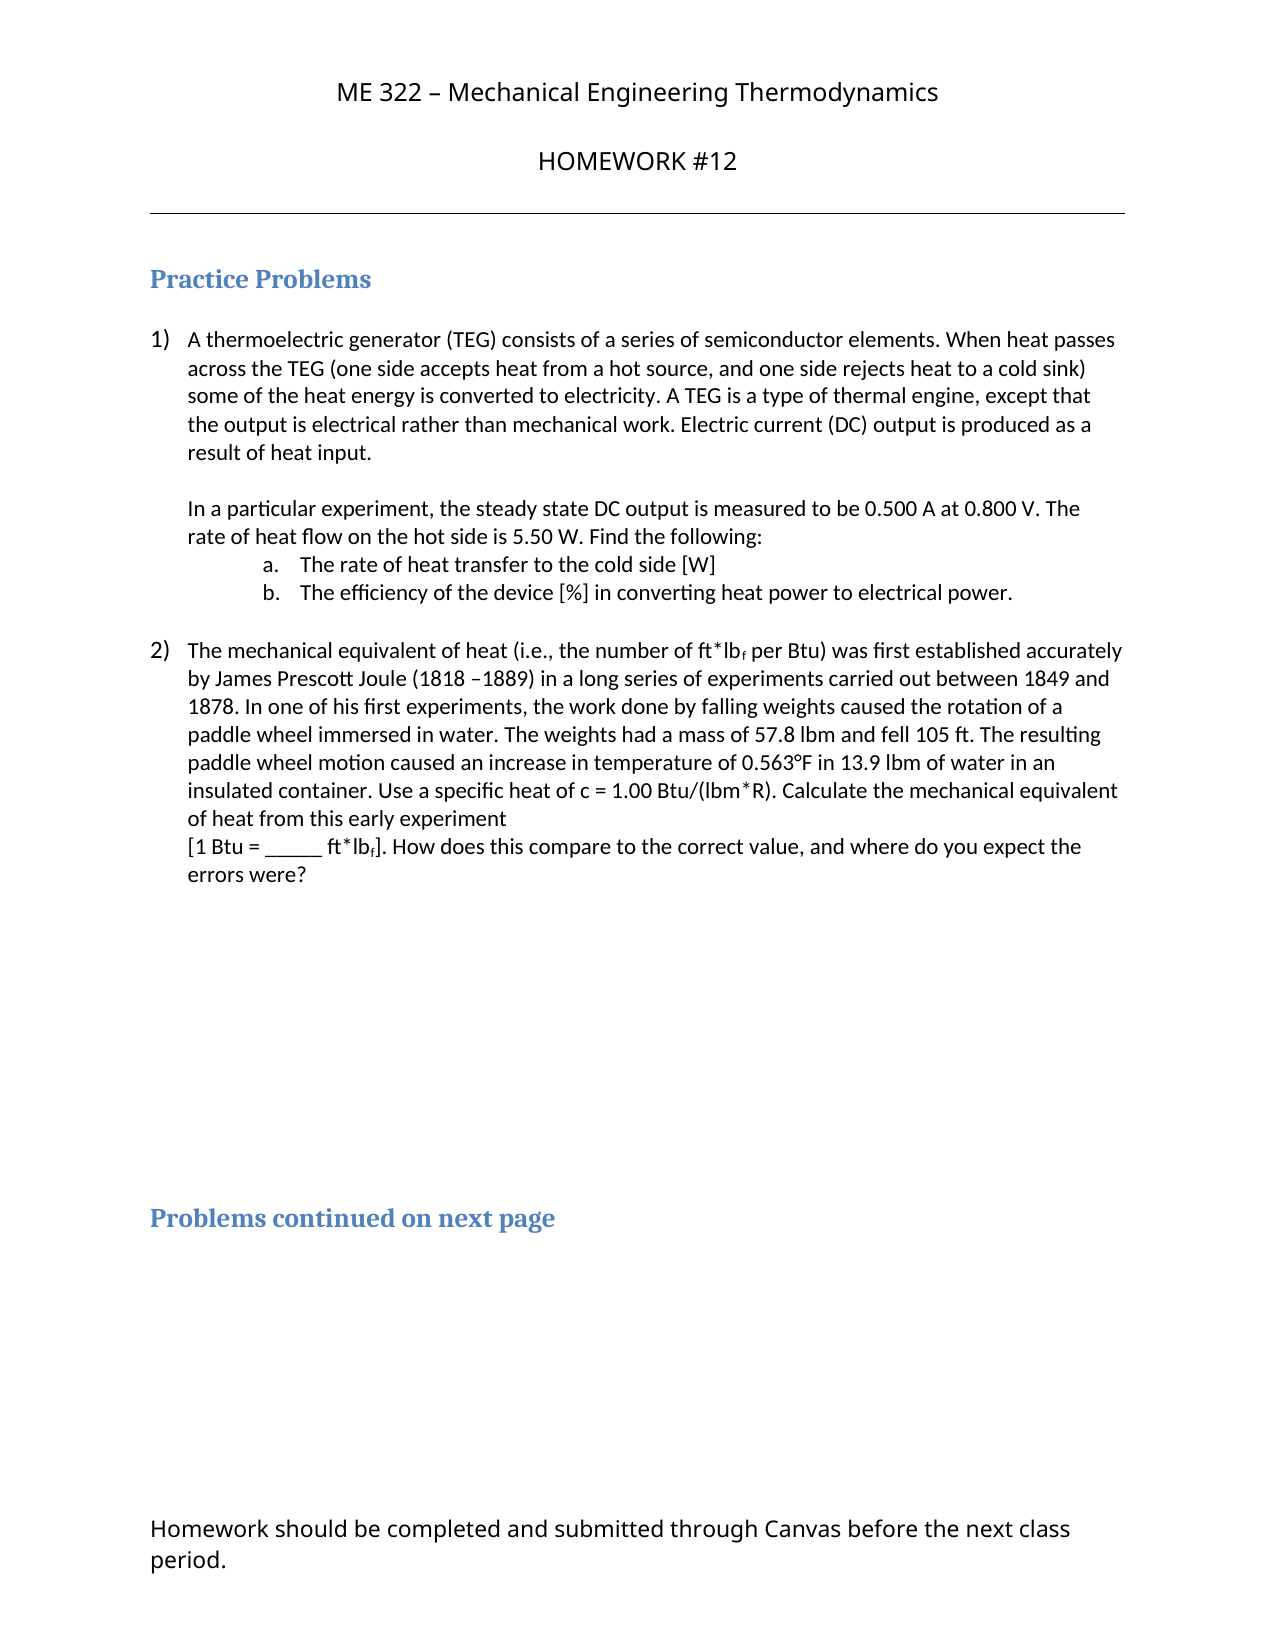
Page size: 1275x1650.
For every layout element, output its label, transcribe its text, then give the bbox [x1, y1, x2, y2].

subtitle Practice Problems [150, 264, 1125, 295]
list A thermoelectric generator (TEG) consists of a series of semiconductor elements. When heat passes across the TEG (one side accepts heat from a hot source, and one side rejects heat to a cold sink) some of the heat energy is converted to electricity. A TEG is a type of thermal engine, except that the output is electrical rather than mechanical work. Electric current (DC) output is produced as a result of heat input. In a particular experiment, the steady state DC output is measured to be 0.500 A at 0.800 V. The rate of heat flow on the hot side is 5.50 W. Find the following: [150, 323, 1125, 550]
subtitle Problems continued on next page [150, 1203, 1125, 1235]
list The mechanical equivalent of heat (i.e., the number of ft*lbf per Btu) was first established accurately by James Prescott Joule (1818 –1889) in a long series of experiments carried out between 1849 and 1878. In one of his first experiments, the work done by falling weights caused the rotation of a paddle wheel immersed in water. The weights had a mass of 57.8 lbm and fell 105 ft. The resulting paddle wheel motion caused an increase in temperature of 0.563°F in 13.9 lbm of water in an insulated container. Use a specific heat of c = 1.00 Btu/(lbm*R). Calculate the mechanical equivalent of heat from this early experiment [1 Btu = _____ ft*lbf]. How does this compare to the correct value, and where do you expect the errors were? [150, 634, 1125, 888]
list The rate of heat transfer to the cold side [W] [262, 550, 1125, 578]
list The efficiency of the device [%] in converting heat power to electrical power. [262, 578, 1125, 606]
